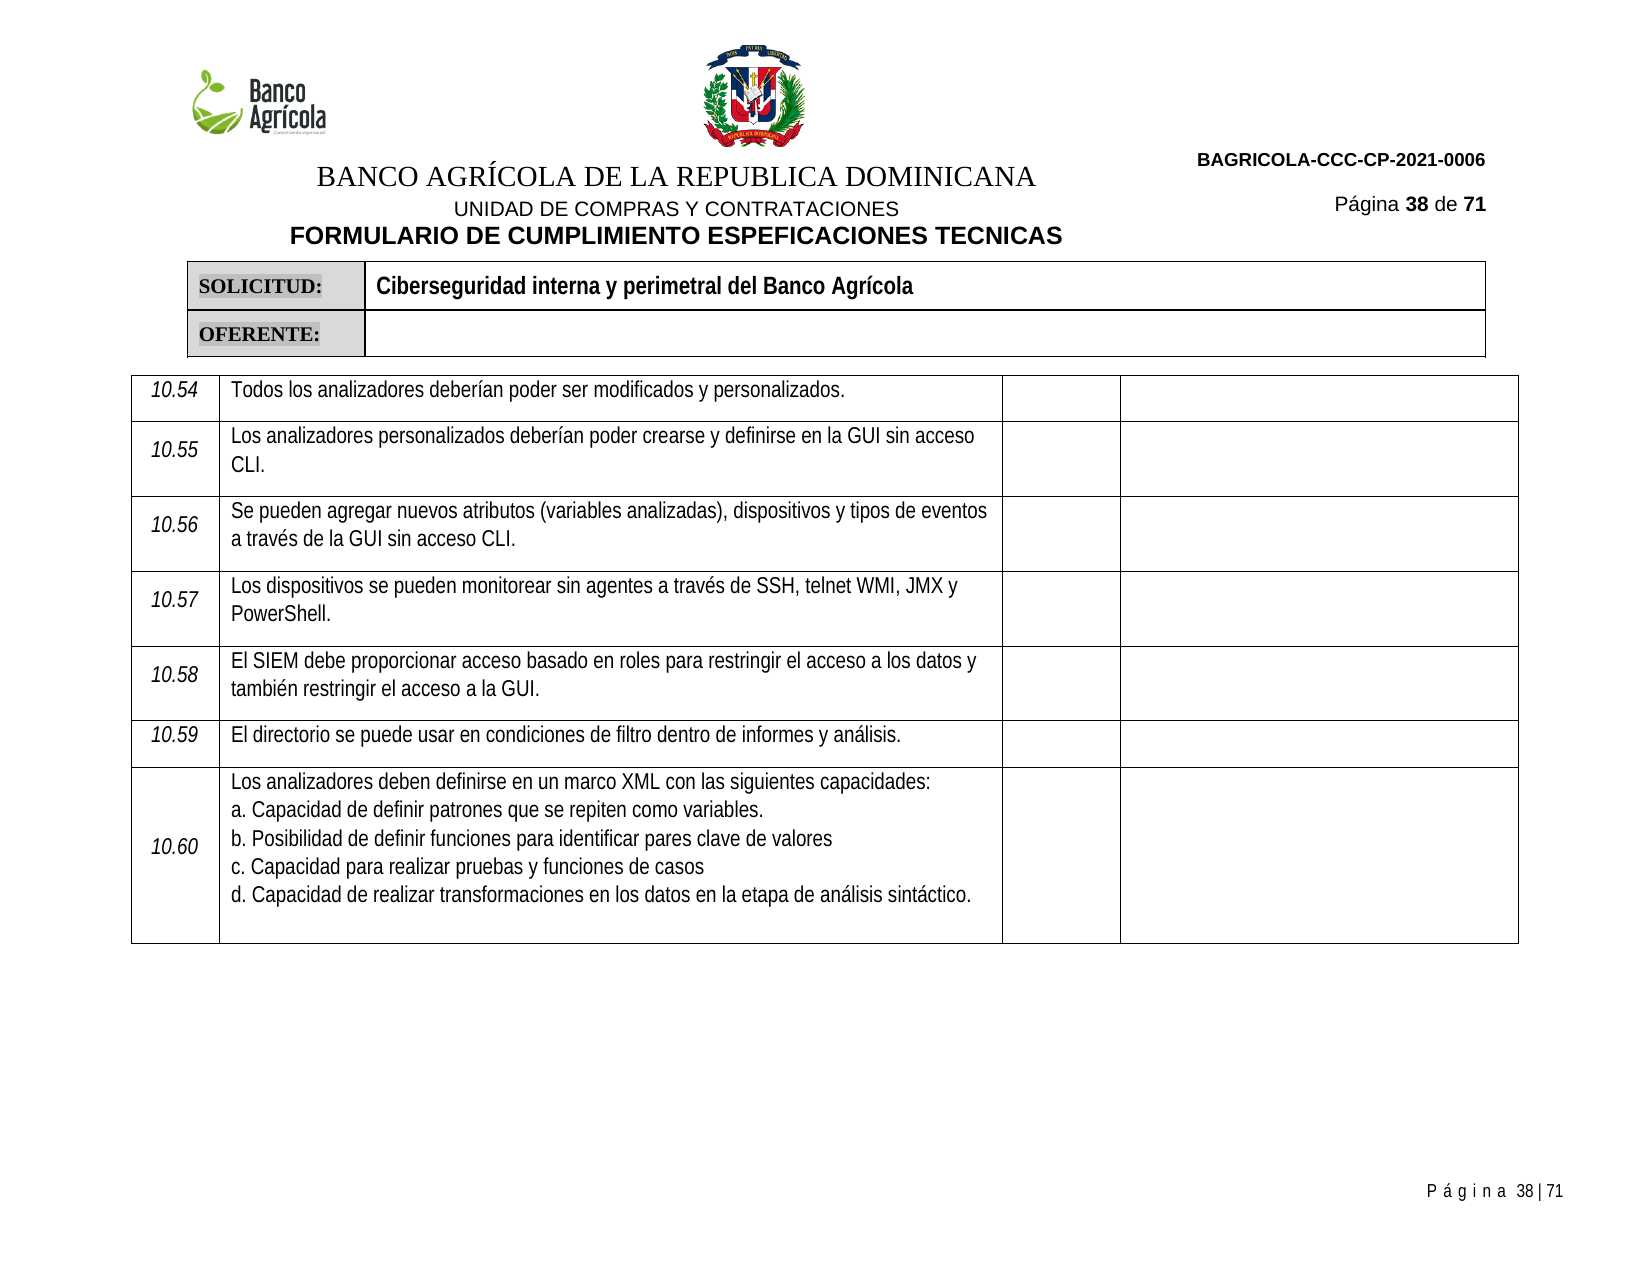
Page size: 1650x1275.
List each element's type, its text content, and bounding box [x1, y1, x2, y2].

table_cell 10.57 [132, 572, 219, 646]
table_cell 10.54 [132, 376, 219, 421]
table_cell [1121, 422, 1518, 496]
table_cell El SIEM debe proporcionar acceso basado en roles para restringir el acceso a los datos y también restringir el acceso a la GUI. [220, 647, 1002, 720]
table_cell [1121, 497, 1518, 571]
table_cell [1003, 572, 1120, 646]
table_cell [1003, 768, 1120, 943]
table_cell [1003, 647, 1120, 720]
table_cell 10.56 [132, 497, 219, 571]
table_cell [1003, 422, 1120, 496]
table_cell 10.58 [132, 647, 219, 720]
table_cell [1121, 768, 1518, 943]
table_cell [1003, 721, 1120, 767]
table_cell Los dispositivos se pueden monitorear sin agentes a través de SSH, telnet WMI, JMX y PowerShell. [220, 572, 1002, 646]
picture [703, 45, 805, 147]
table_cell [1121, 376, 1518, 421]
table_cell Los analizadores deben definirse en un marco XML con las siguientes capacidades: a. Capacidad de definir patrones que se repiten como variables. b. Posibilidad de definir funciones para identificar pares clave de valores c. Capacidad para realizar pruebas y funciones de casos d. Capacidad de realizar transformaciones en los datos en la etapa de análisis sintáctico. [220, 768, 1002, 943]
table_cell Se pueden agregar nuevos atributos (variables analizadas), dispositivos y tipos de eventos a través de la GUI sin acceso CLI. [220, 497, 1002, 571]
table_cell Los analizadores personalizados deberían poder crearse y definirse en la GUI sin acceso CLI. [220, 422, 1002, 496]
table_cell 10.60 [132, 768, 219, 943]
table_cell [1121, 721, 1518, 767]
picture [181, 66, 345, 149]
table_cell [1003, 376, 1120, 421]
table_cell [1121, 572, 1518, 646]
table_cell [1003, 497, 1120, 571]
table_cell [1121, 647, 1518, 720]
table_cell El directorio se puede usar en condiciones de filtro dentro de informes y análisis. [220, 721, 1002, 767]
table_cell Todos los analizadores deberían poder ser modificados y personalizados. [220, 376, 1002, 421]
table_cell 10.59 [132, 721, 219, 767]
table_cell 10.55 [132, 422, 219, 496]
